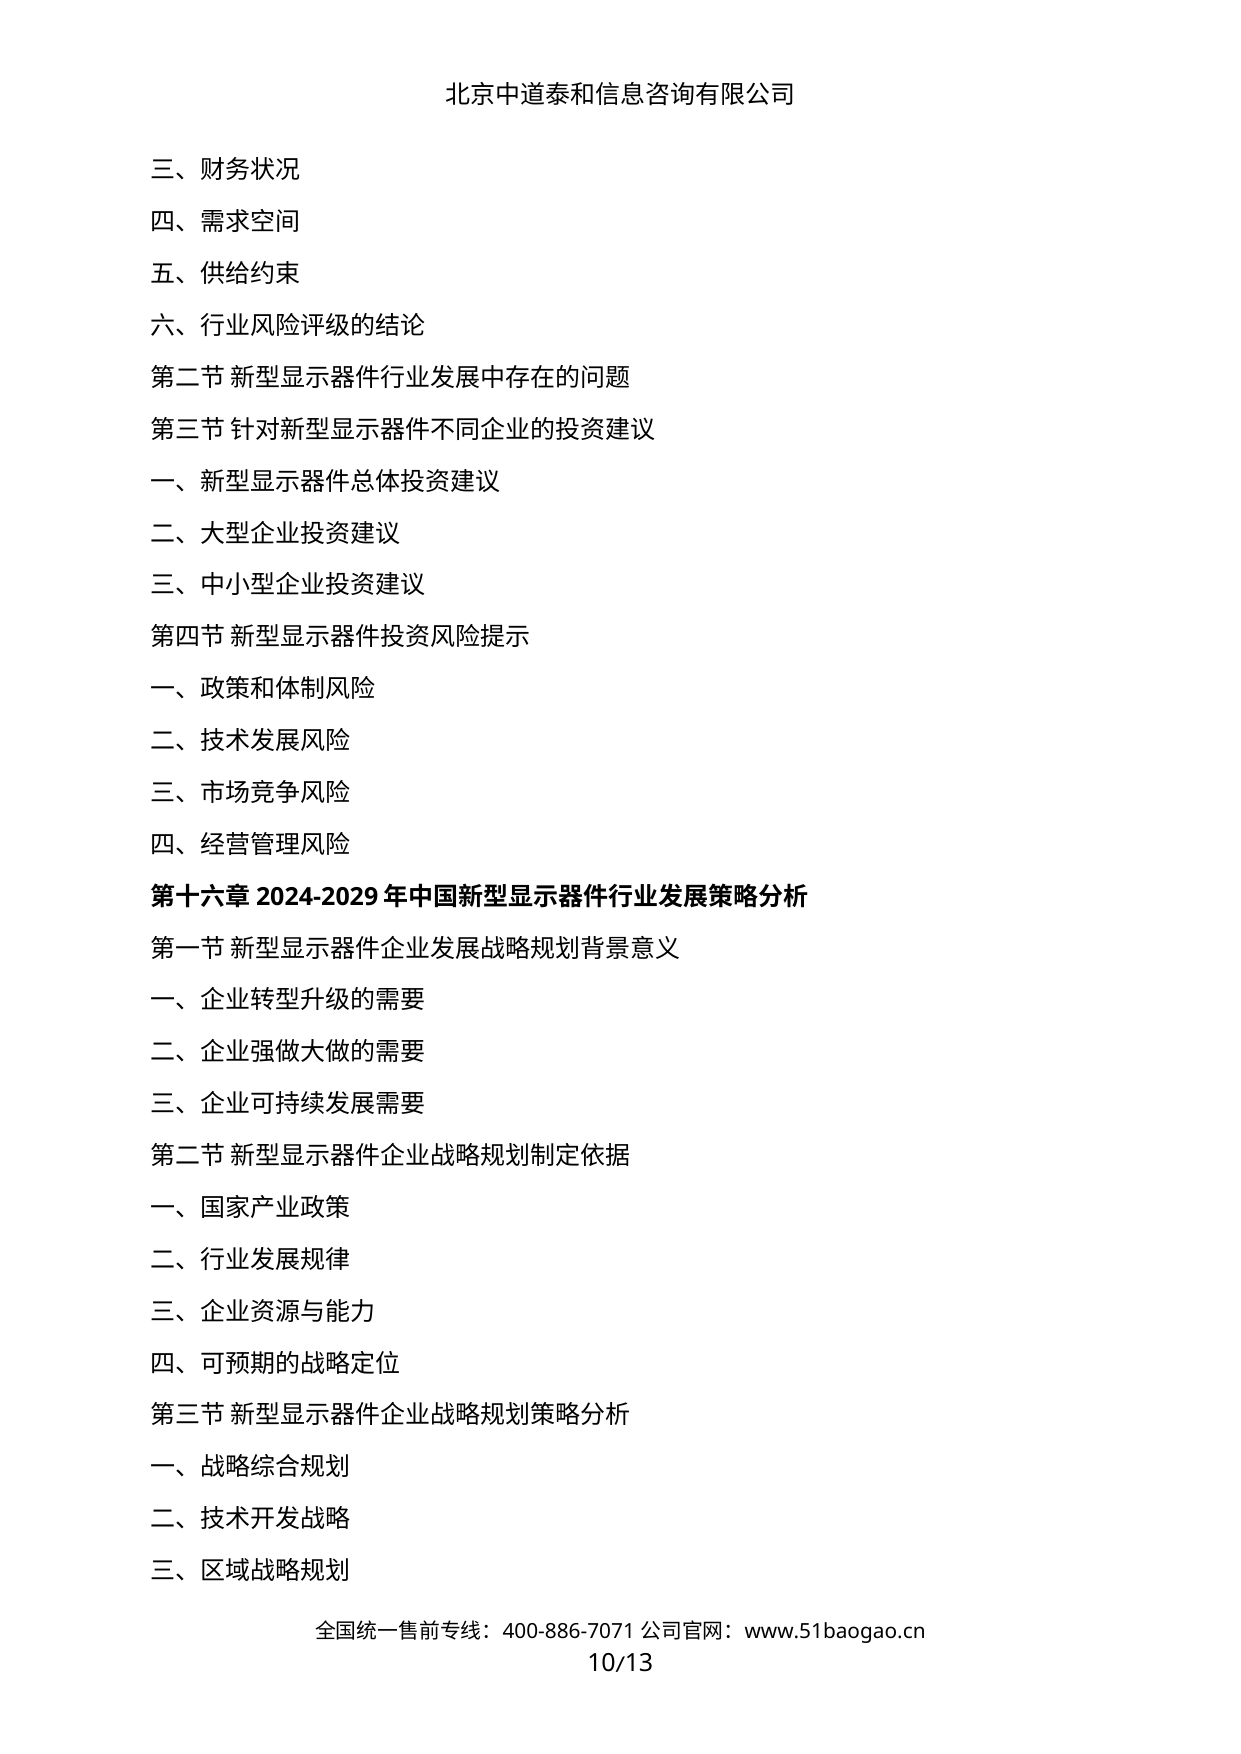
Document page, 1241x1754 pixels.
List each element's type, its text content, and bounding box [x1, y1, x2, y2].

text 三、区域战略规划 [150, 1551, 1090, 1587]
text 一、企业转型升级的需要 [150, 980, 1090, 1016]
text 第一节 新型显示器件企业发展战略规划背景意义 [150, 928, 1090, 964]
text 第三节 新型显示器件企业战略规划策略分析 [150, 1395, 1090, 1431]
text 四、需求空间 [150, 202, 1090, 238]
text 四、经营管理风险 [150, 824, 1090, 861]
text 三、中小型企业投资建议 [150, 565, 1090, 601]
text 一、国家产业政策 [150, 1187, 1090, 1224]
text 三、企业资源与能力 [150, 1291, 1090, 1327]
text 第三节 针对新型显示器件不同企业的投资建议 [150, 409, 1090, 446]
text 二、行业发展规律 [150, 1239, 1090, 1276]
text 一、战略综合规划 [150, 1447, 1090, 1483]
text 第十六章 2024-2029年中国新型显示器件行业发展策略分析 [150, 876, 1090, 912]
text 四、可预期的战略定位 [150, 1343, 1090, 1379]
text 三、市场竞争风险 [150, 772, 1090, 809]
text 三、财务状况 [150, 150, 1090, 186]
text 二、技术开发战略 [150, 1499, 1090, 1535]
text 三、企业可持续发展需要 [150, 1084, 1090, 1120]
text 五、供给约束 [150, 254, 1090, 290]
text 二、企业强做大做的需要 [150, 1032, 1090, 1068]
text 二、技术发展风险 [150, 721, 1090, 757]
text 第四节 新型显示器件投资风险提示 [150, 617, 1090, 653]
text 第二节 新型显示器件企业战略规划制定依据 [150, 1136, 1090, 1172]
text 第二节 新型显示器件行业发展中存在的问题 [150, 357, 1090, 394]
text 二、大型企业投资建议 [150, 513, 1090, 549]
text 一、政策和体制风险 [150, 669, 1090, 705]
text 一、新型显示器件总体投资建议 [150, 461, 1090, 497]
text 六、行业风险评级的结论 [150, 306, 1090, 342]
